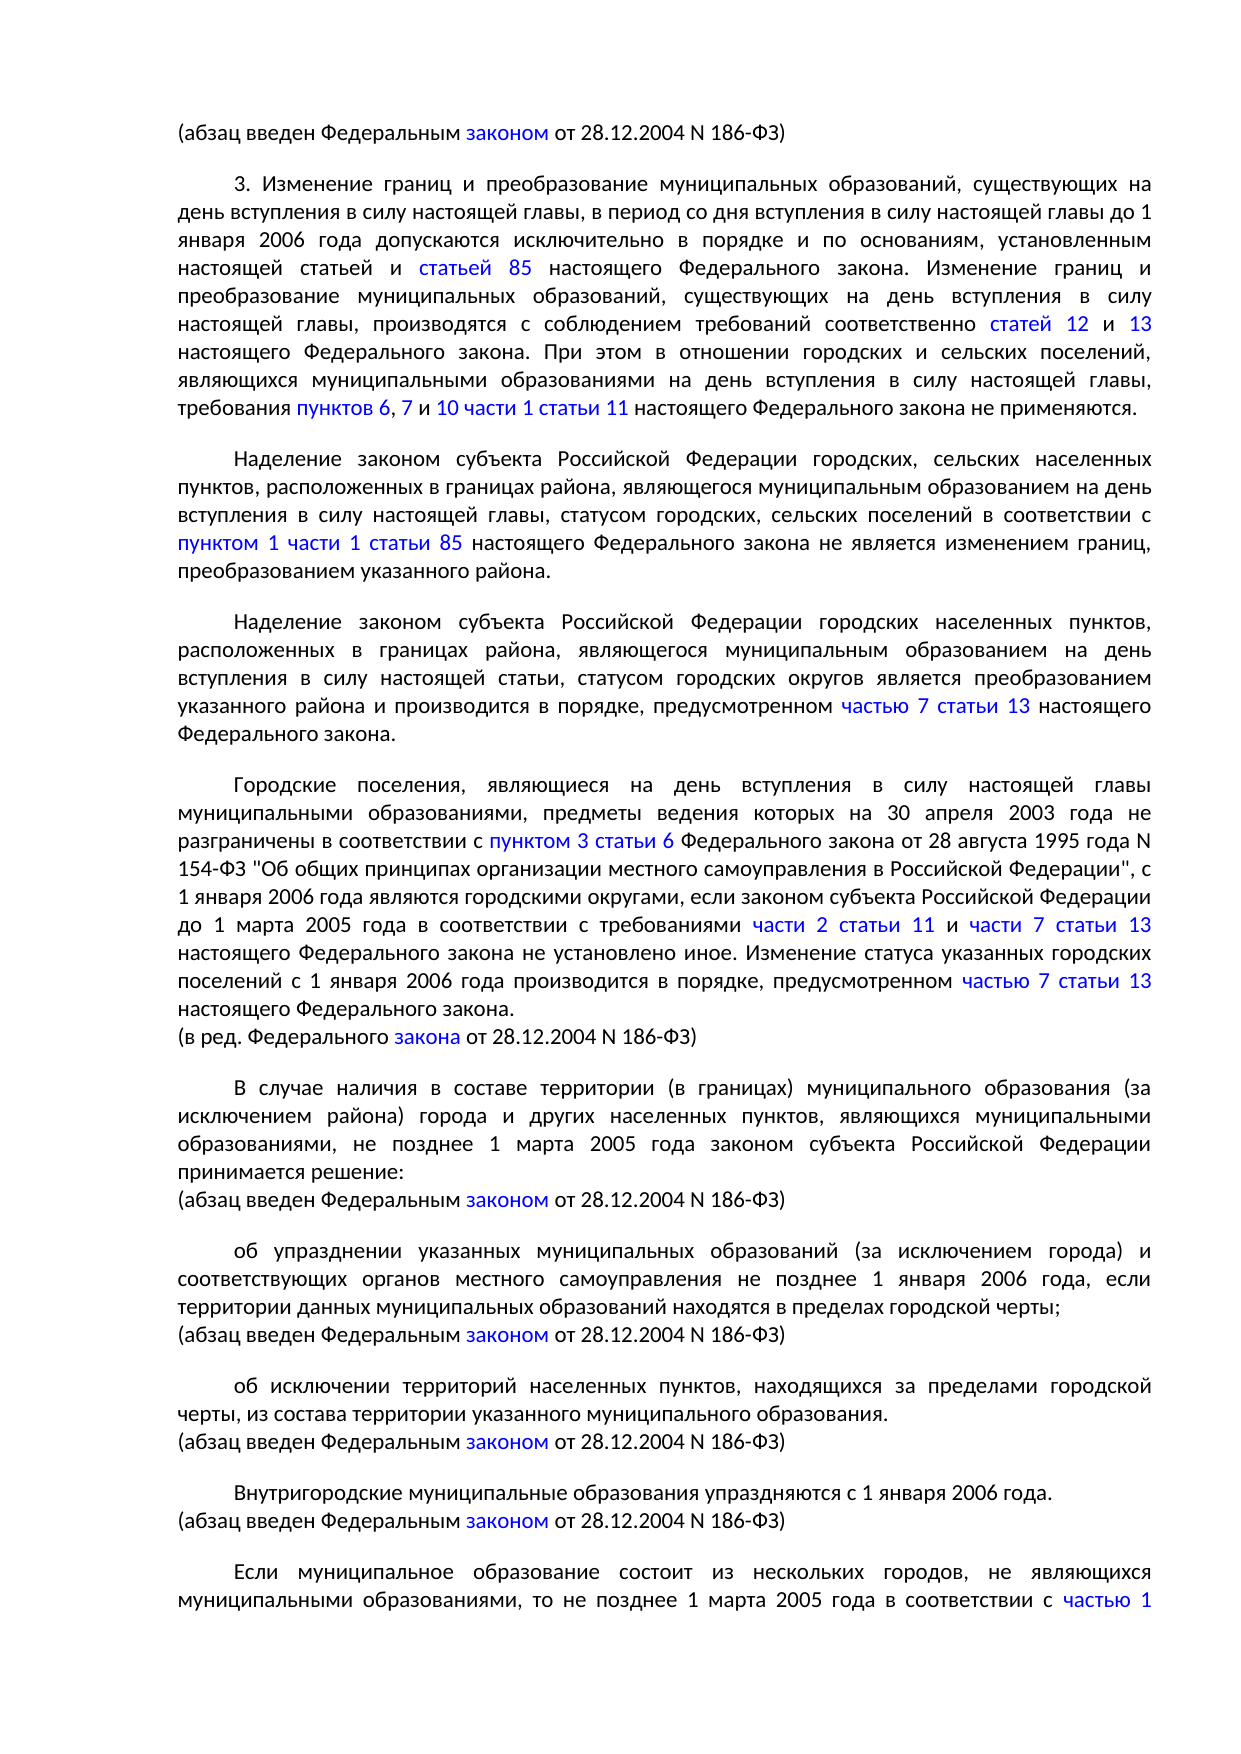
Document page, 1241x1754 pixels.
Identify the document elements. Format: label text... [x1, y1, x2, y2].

text Наделение законом субъекта Российской Федерации городских населенных пунктов, расположенных в границах района, являющегося муниципальным образованием на день вступления в силу настоящей статьи, статусом городских округов является преобразованием указанного района и производится в порядке, предусмотренном частью 7 статьи 13 настоящего Федерального закона. [177, 607, 1152, 747]
text В случае наличия в составе территории (в границах) муниципального образования (за исключением района) города и других населенных пунктов, являющихся муниципальными образованиями, не позднее 1 марта 2005 года законом субъекта Российской Федерации принимается решение: [177, 1073, 1152, 1185]
text (в ред. Федерального закона от 28.12.2004 N 186-ФЗ) [177, 1022, 1152, 1050]
text Наделение законом субъекта Российской Федерации городских, сельских населенных пунктов, расположенных в границах района, являющегося муниципальным образованием на день вступления в силу настоящей главы, статусом городских, сельских поселений в соответствии с пунктом 1 части 1 статьи 85 настоящего Федерального закона не является изменением границ, преобразованием указанного района. [177, 444, 1152, 584]
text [177, 1557, 1152, 1613]
text об исключении территорий населенных пунктов, находящихся за пределами городской черты, из состава территории указанного муниципального образования. [177, 1371, 1152, 1427]
text 3. Изменение границ и преобразование муниципальных образований, существующих на день вступления в силу настоящей главы, в период со дня вступления в силу настоящей главы до 1 января 2006 года допускаются исключительно в порядке и по основаниям, установленным настоящей статьей и статьей 85 настоящего Федерального закона. Изменение границ и преобразование муниципальных образований, существующих на день вступления в силу настоящей главы, производятся с соблюдением требований соответственно статей 12 и 13 настоящего Федерального закона. При этом в отношении городских и сельских поселений, являющихся муниципальными образованиями на день вступления в силу настоящей главы, требования пунктов 6, 7 и 10 части 1 статьи 11 настоящего Федерального закона не применяются. [177, 169, 1152, 421]
text (абзац введен Федеральным законом от 28.12.2004 N 186-ФЗ) [177, 1185, 1152, 1213]
text (абзац введен Федеральным законом от 28.12.2004 N 186-ФЗ) [177, 118, 1152, 146]
text Городские поселения, являющиеся на день вступления в силу настоящей главы муниципальными образованиями, предметы ведения которых на 30 апреля 2003 года не разграничены в соответствии с пунктом 3 статьи 6 Федерального закона от 28 августа 1995 года N 154-ФЗ "Об общих принципах организации местного самоуправления в Российской Федерации", с 1 января 2006 года являются городскими округами, если законом субъекта Российской Федерации до 1 марта 2005 года в соответствии с требованиями части 2 статьи 11 и части 7 статьи 13 настоящего Федерального закона не установлено иное. Изменение статуса указанных городских поселений с 1 января 2006 года производится в порядке, предусмотренном частью 7 статьи 13 настоящего Федерального закона. [177, 770, 1152, 1022]
text (абзац введен Федеральным законом от 28.12.2004 N 186-ФЗ) [177, 1506, 1152, 1534]
text об упразднении указанных муниципальных образований (за исключением города) и соответствующих органов местного самоуправления не позднее 1 января 2006 года, если территории данных муниципальных образований находятся в пределах городской черты; [177, 1236, 1152, 1320]
text Внутригородские муниципальные образования упраздняются с 1 января 2006 года. [177, 1478, 1152, 1506]
text (абзац введен Федеральным законом от 28.12.2004 N 186-ФЗ) [177, 1320, 1152, 1348]
text (абзац введен Федеральным законом от 28.12.2004 N 186-ФЗ) [177, 1427, 1152, 1455]
